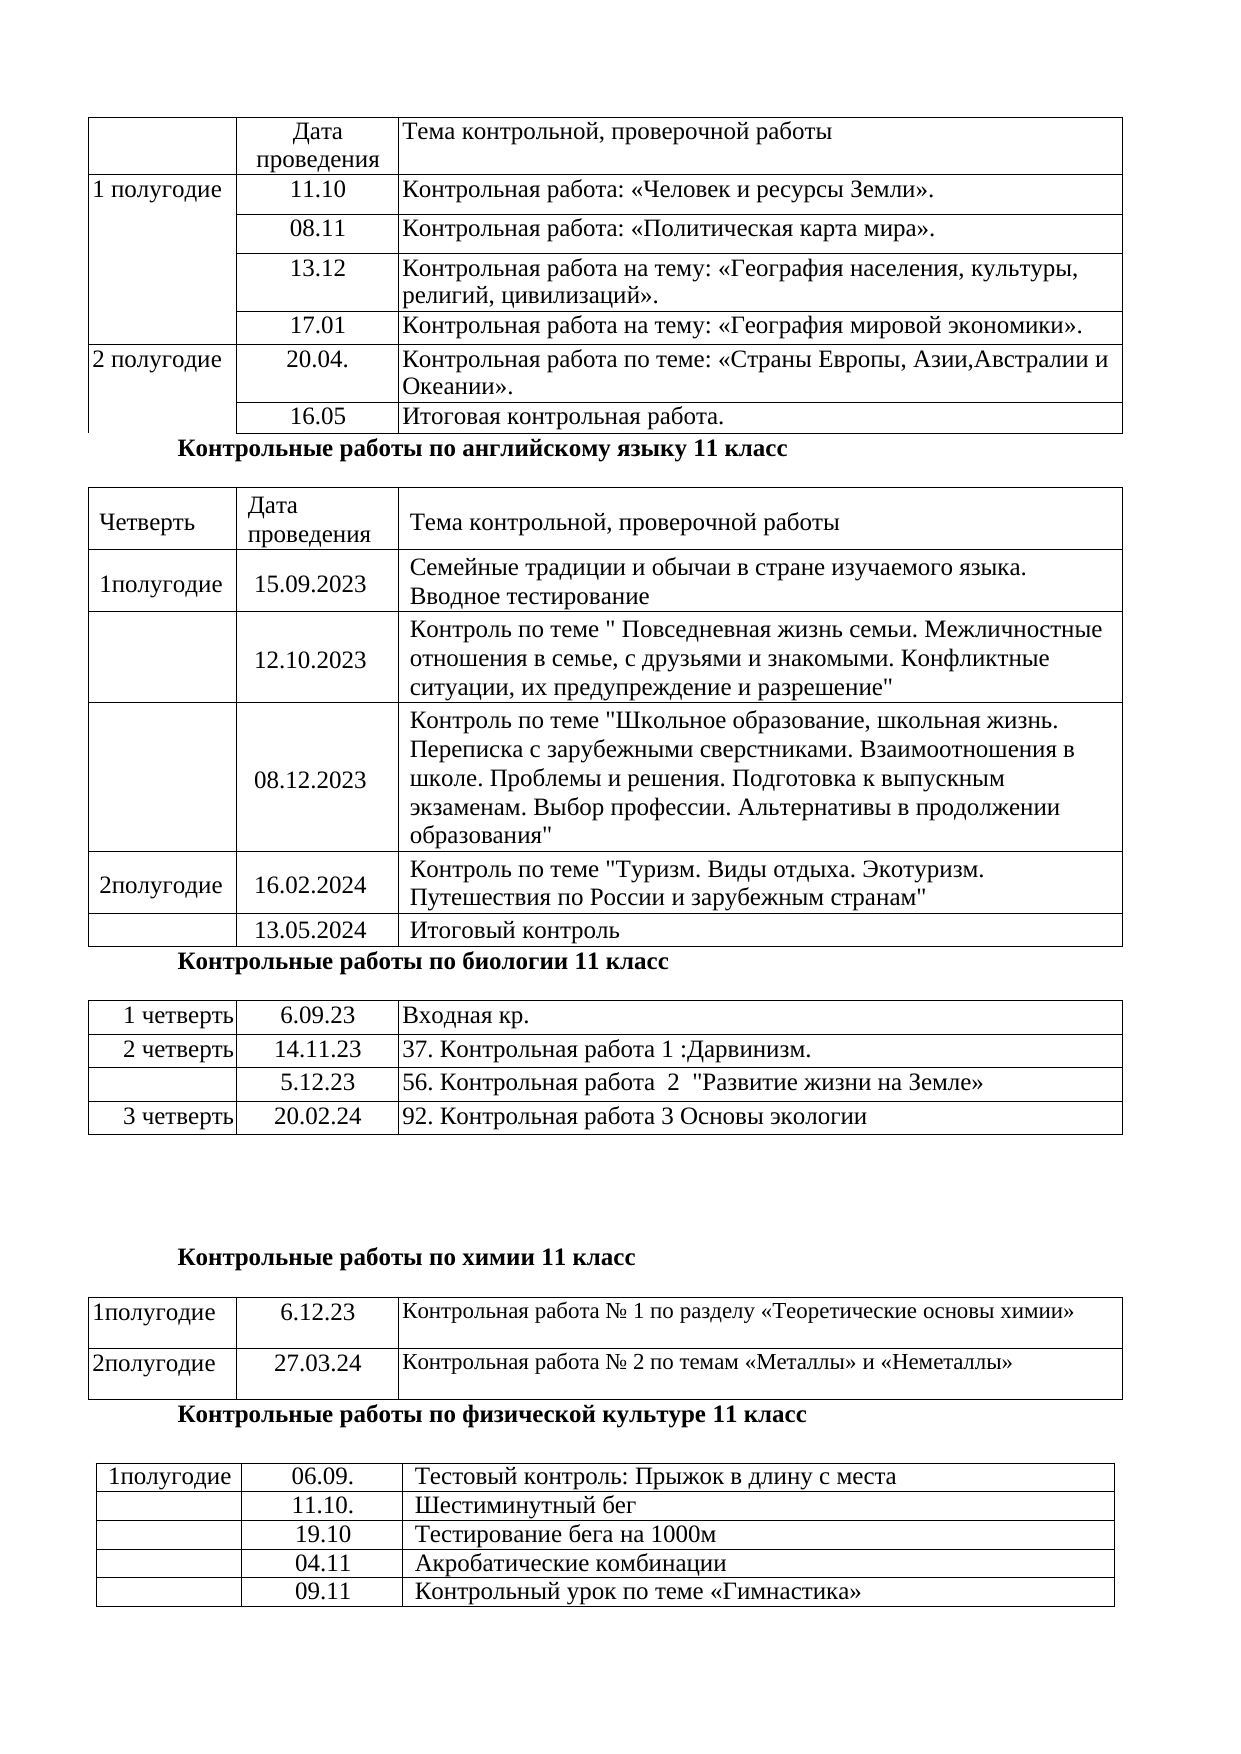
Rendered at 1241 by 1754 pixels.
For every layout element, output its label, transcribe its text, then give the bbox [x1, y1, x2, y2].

table_cell [97, 1492, 241, 1520]
table_cell 19.10 [242, 1521, 402, 1549]
table_header 1полугодие [97, 1464, 241, 1491]
table_cell [89, 914, 236, 946]
table_header Тестовый контроль: Прыжок в длину с места [403, 1464, 1114, 1491]
table_header Контрольная работа № 1 по разделу «Теоретические основы химии» [399, 1298, 1122, 1347]
table_cell 1 полугодие [89, 175, 236, 344]
table_cell [89, 612, 236, 702]
table_header 1 четверть [89, 1001, 236, 1034]
table_cell 20.02.24 [237, 1102, 398, 1134]
table_cell 04.11 [242, 1550, 402, 1577]
table_cell 08.11 [237, 215, 398, 253]
table_cell Шестиминутный бег [403, 1492, 1114, 1520]
table_cell 2 четверть [89, 1035, 236, 1067]
table_cell 16.05 [237, 403, 398, 433]
table_header 06.09. [242, 1464, 402, 1491]
table_cell Контрольная работа: «Политическая карта мира». [399, 215, 1122, 253]
text Контрольные работы по физической культуре 11 класс [177, 1399, 1180, 1428]
table_cell 20.04. [237, 345, 398, 401]
table_cell Контроль по теме "Школьное образование, школьная жизнь. Переписка с зарубежными сверстниками. Взаимоотношения в школе. Проблемы и решения. Подготовка к выпускным экзаменам. Выбор профессии. Альтернативы в продолжении образования" [399, 703, 1122, 851]
table_cell 15.09.2023 [237, 550, 398, 611]
table_header 6.12.23 [237, 1298, 398, 1347]
table_cell 2полугодие [89, 1349, 236, 1399]
table_cell 12.10.2023 [237, 612, 398, 702]
table_header Четверть [89, 488, 236, 549]
table_header Тема контрольной, проверочной работы [399, 488, 1122, 549]
table_cell 13.05.2024 [237, 914, 398, 946]
table_cell 14.11.23 [237, 1035, 398, 1067]
table_cell 1полугодие [89, 550, 236, 611]
table_cell 16.02.2024 [237, 852, 398, 913]
text Контрольные работы по химии 11 класс [177, 1242, 1180, 1271]
table_cell [97, 1521, 241, 1549]
table_cell 13.12 [237, 254, 398, 311]
table_cell Контрольный урок по теме «Гимнастика» [403, 1578, 1114, 1606]
table_cell [97, 1550, 241, 1577]
table_cell 37. Контрольная работа 1 :Дарвинизм. [399, 1035, 1122, 1067]
table_cell 56. Контрольная работа 2 "Развитие жизни на Земле» [399, 1068, 1122, 1101]
table_cell 3 четверть [89, 1102, 236, 1134]
table_header Входная кр. [399, 1001, 1122, 1034]
table_cell [89, 1068, 236, 1101]
table_cell [97, 1578, 241, 1606]
table_cell Акробатические комбинации [403, 1550, 1114, 1577]
table_cell 5.12.23 [237, 1068, 398, 1101]
table_cell Тестирование бега на 1000м [403, 1521, 1114, 1549]
table_cell 92. Контрольная работа 3 Основы экологии [399, 1102, 1122, 1134]
table_cell 09.11 [242, 1578, 402, 1606]
table_cell 27.03.24 [237, 1349, 398, 1399]
table_header Дата проведения [237, 488, 398, 549]
table_header Тема контрольной, проверочной работы [399, 118, 1122, 174]
table_cell Контрольная работа № 2 по темам «Металлы» и «Неметаллы» [399, 1349, 1122, 1399]
table_cell 11.10. [242, 1492, 402, 1520]
table_header 6.09.23 [237, 1001, 398, 1034]
text Контрольные работы по английскому языку 11 класс [177, 434, 1180, 462]
table_cell 08.12.2023 [237, 703, 398, 851]
table_cell 2 полугодие [89, 345, 236, 433]
table_cell 2полугодие [89, 852, 236, 913]
table_cell Контрольная работа на тему: «География населения, культуры, религий, цивилизаций». [399, 254, 1122, 311]
table_cell Итоговый контроль [399, 914, 1122, 946]
table_header Дата проведения [237, 118, 398, 174]
table_header [89, 118, 236, 174]
table_cell 11.10 [237, 175, 398, 214]
table_cell Контроль по теме " Повседневная жизнь семьи. Межличностные отношения в семье, с друзьями и знакомыми. Конфликтные ситуации, их предупреждение и разрешение" [399, 612, 1122, 702]
text Контрольные работы по биологии 11 класс [177, 946, 1180, 975]
table_cell Контрольная работа: «Человек и ресурсы Земли». [399, 175, 1122, 214]
table_cell Итоговая контрольная работа. [399, 403, 1122, 433]
table_cell Контроль по теме "Туризм. Виды отдыха. Экотуризм. Путешествия по России и зарубежным странам" [399, 852, 1122, 913]
table_header 1полугодие [89, 1298, 236, 1347]
table_cell Семейные традиции и обычаи в стране изучаемого языка. Вводное тестирование [399, 550, 1122, 611]
table_cell Контрольная работа на тему: «География мировой экономики». [399, 312, 1122, 344]
table_cell Контрольная работа по теме: «Страны Европы, Азии,Австралии и Океании». [399, 345, 1122, 401]
table_cell [89, 703, 236, 851]
table_cell 17.01 [237, 312, 398, 344]
